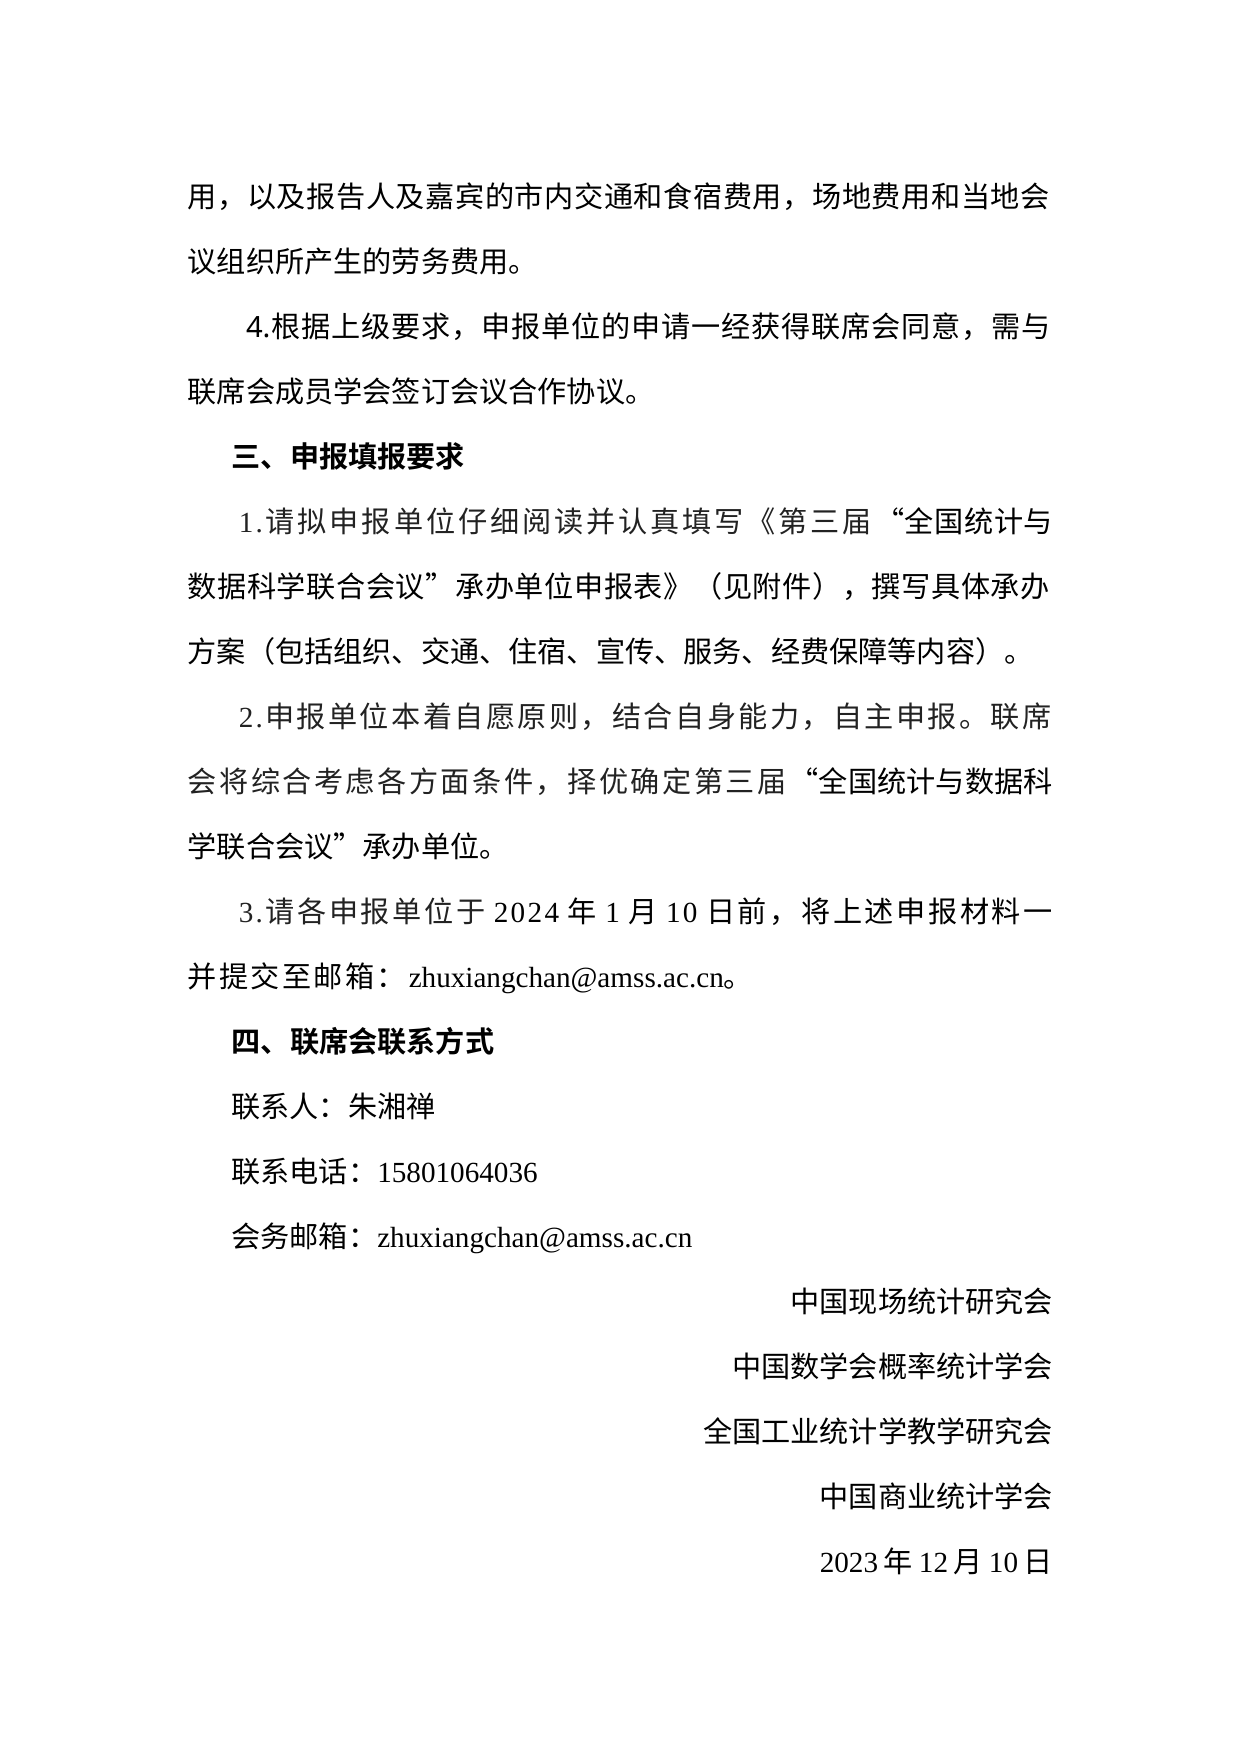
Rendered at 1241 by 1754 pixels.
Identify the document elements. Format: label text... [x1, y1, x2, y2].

text 联系人：朱湘禅 [187, 1072, 1053, 1137]
text 三、申报填报要求 [187, 422, 1053, 487]
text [187, 162, 1053, 292]
text 2.申报单位本着自愿原则，结合自身能力，自主申报。联席会将综合考虑各方面条件，择优确定第三届“全国统计与数据科学联合会议”承办单位。 [187, 682, 1053, 877]
text 联系电话：15801064036 [187, 1137, 1053, 1202]
text 中国商业统计学会 [187, 1462, 1053, 1527]
text 4.根据上级要求，申报单位的申请一经获得联席会同意，需与联席会成员学会签订会议合作协议。 [187, 292, 1053, 422]
text 四、联席会联系方式 [187, 1007, 1053, 1072]
text 会务邮箱：zhuxiangchan@amss.ac.cn [187, 1202, 1053, 1267]
text 1.请拟申报单位仔细阅读并认真填写《第三届“全国统计与数据科学联合会议”承办单位申报表》（见附件），撰写具体承办方案（包括组织、交通、住宿、宣传、服务、经费保障等内容）。 [187, 487, 1053, 682]
text 3.请各申报单位于2024年1月10日前，将上述申报材料一并提交至邮箱：zhuxiangchan@amss.ac.cn。 [187, 877, 1053, 1007]
text 2023年12月10日 [187, 1527, 1053, 1592]
text 全国工业统计学教学研究会 [187, 1397, 1053, 1462]
text 中国现场统计研究会 [187, 1267, 1053, 1332]
text 中国数学会概率统计学会 [187, 1332, 1053, 1397]
